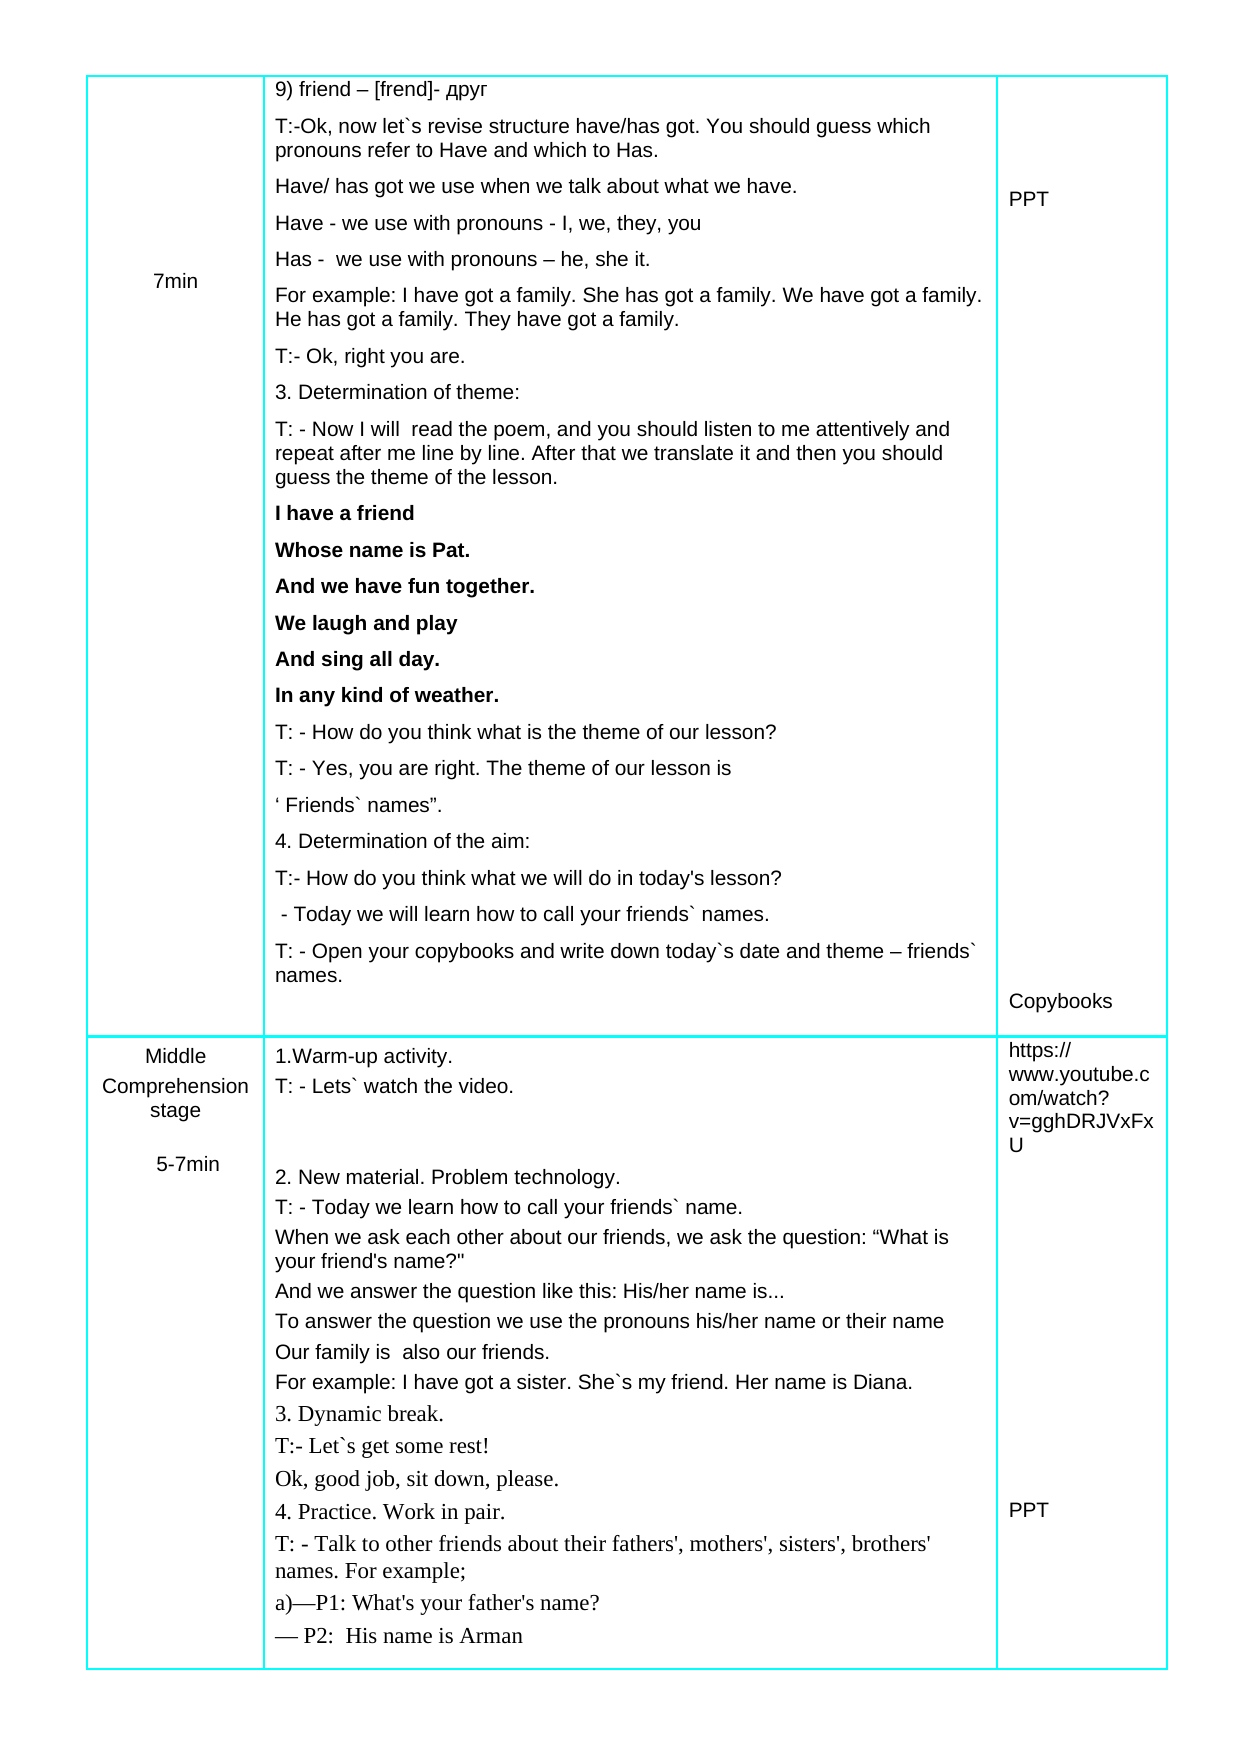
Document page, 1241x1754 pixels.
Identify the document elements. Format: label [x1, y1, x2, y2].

table_cell [998, 1038, 1166, 1667]
table_cell [265, 77, 996, 1035]
table_cell [998, 77, 1166, 1035]
table_cell [88, 1038, 263, 1667]
table_cell [265, 1038, 996, 1667]
table_cell [88, 77, 263, 1035]
